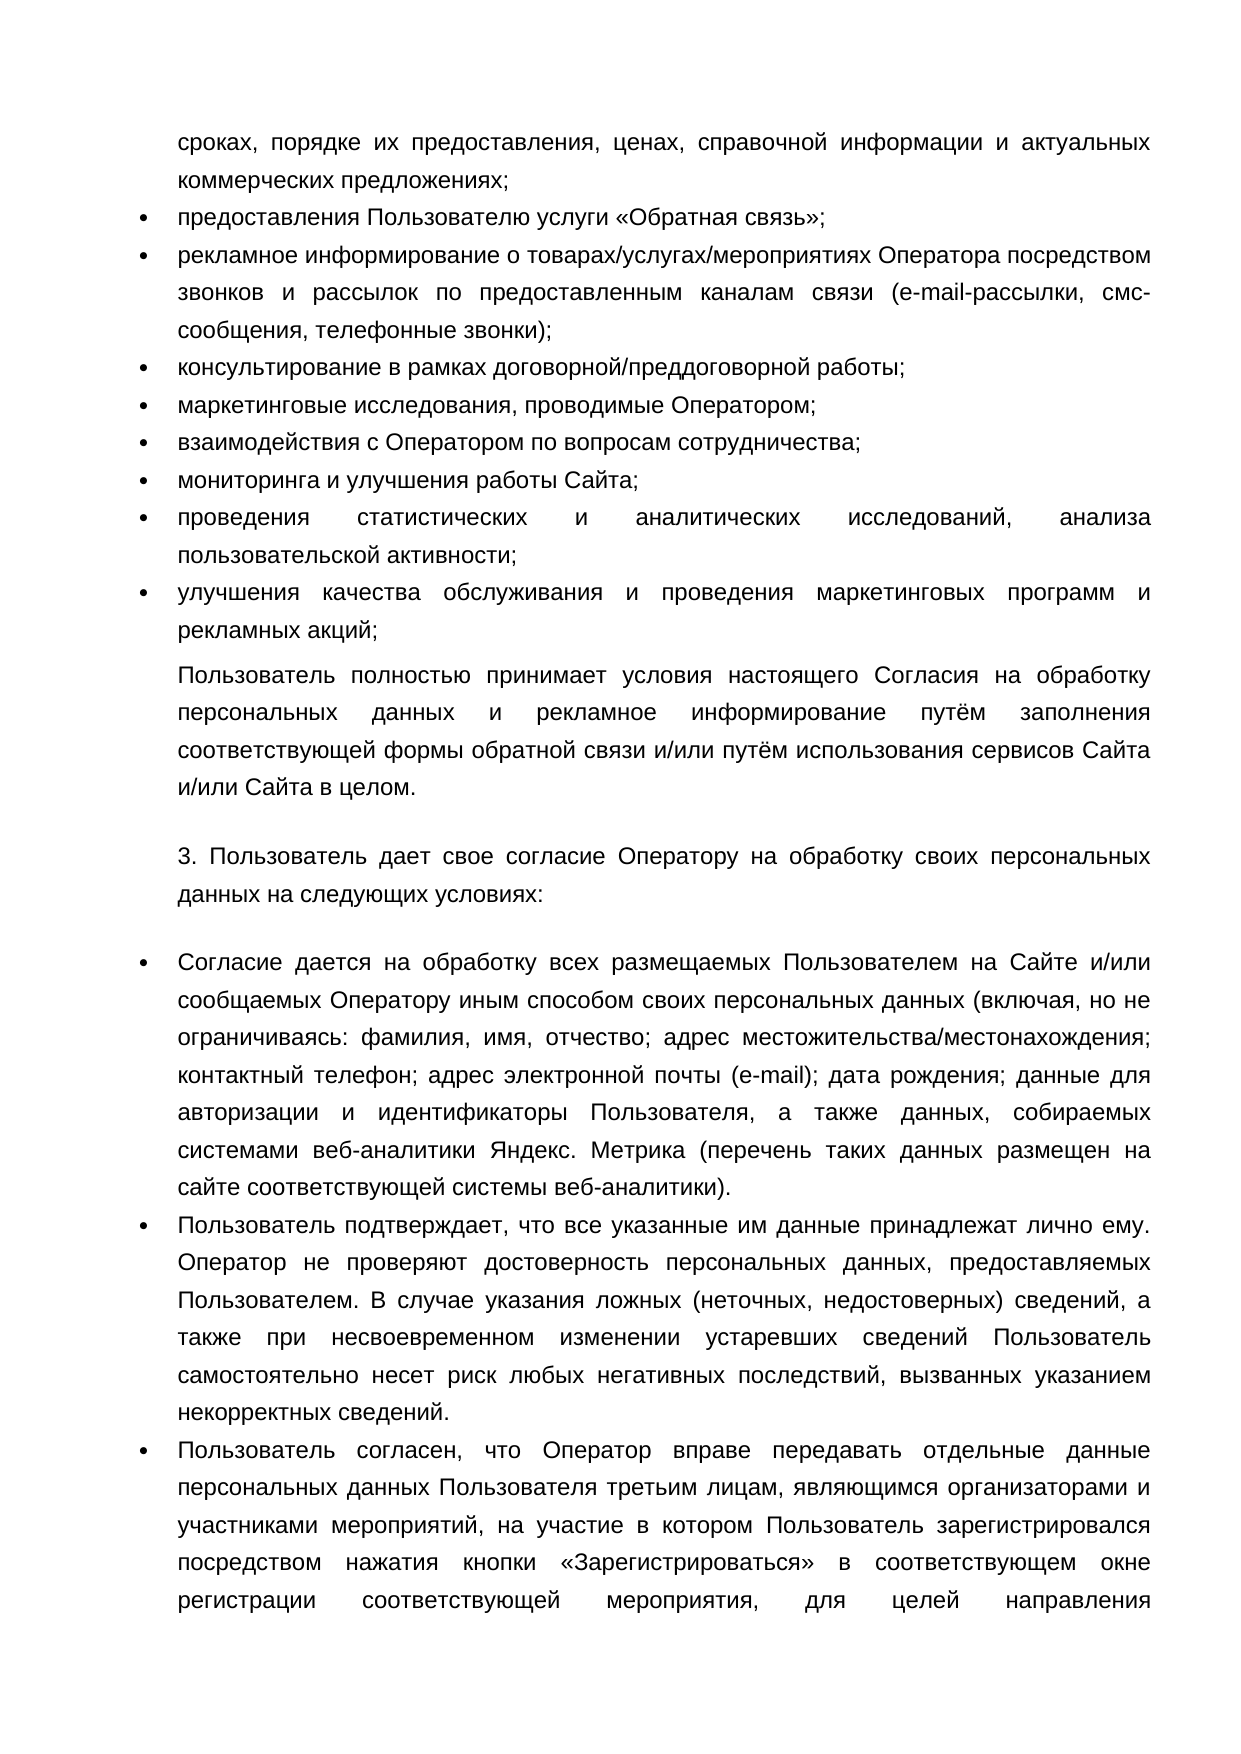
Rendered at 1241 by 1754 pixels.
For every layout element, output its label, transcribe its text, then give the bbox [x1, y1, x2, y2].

list консультирование в рамках договорной/преддоговорной работы; [140, 343, 1152, 381]
list взаимодействия с Оператором по вопросам сотрудничества; [140, 418, 1152, 456]
list маркетинговые исследования, проводимые Оператором; [140, 381, 1152, 418]
list Согласие дается на обработку всех размещаемых Пользователем на Сайте и/или сообщаемых Оператору иным способом своих персональных данных (включая, но не ограничиваясь: фамилия, имя, отчество; адрес местожительства/местонахождения; контактный телефон; адрес электронной почты (e-mail); дата рождения; данные для авторизации и идентификаторы Пользователя, а также данных, собираемых системами веб-аналитики Яндекс. Метрика (перечень таких данных размещен на сайте соответствующей системы веб-аналитики). [140, 938, 1152, 1201]
list предоставления Пользователю услуги «Обратная связь»; [140, 193, 1152, 231]
text Пользователь полностью принимает условия настоящего Согласия на обработку персональных данных и рекламное информирование путём заполнения соответствующей формы обратной связи и/или путём использования сервисов Сайта и/или Сайта в целом. [177, 651, 1152, 801]
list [140, 1426, 1152, 1613]
list улучшения качества обслуживания и проведения маркетинговых программ и рекламных акций; [140, 568, 1152, 643]
list проведения статистических и аналитических исследований, анализа пользовательской активности; [140, 493, 1152, 568]
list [140, 118, 1152, 193]
list рекламное информирование о товарах/услугах/мероприятиях Оператора посредством звонков и рассылок по предоставленным каналам связи (e-mail-рассылки, смс-сообщения, телефонные звонки); [140, 231, 1152, 343]
list мониторинга и улучшения работы Сайта; [140, 456, 1152, 493]
text 3. Пользователь дает свое согласие Оператору на обработку своих персональных данных на следующих условиях: [177, 832, 1152, 907]
list Пользователь подтверждает, что все указанные им данные принадлежат лично ему. Оператор не проверяют достоверность персональных данных, предоставляемых Пользователем. В случае указания ложных (неточных, недостоверных) сведений, а также при несвоевременном изменении устаревших сведений Пользователь самостоятельно несет риск любых негативных последствий, вызванных указанием некорректных сведений. [140, 1201, 1152, 1426]
